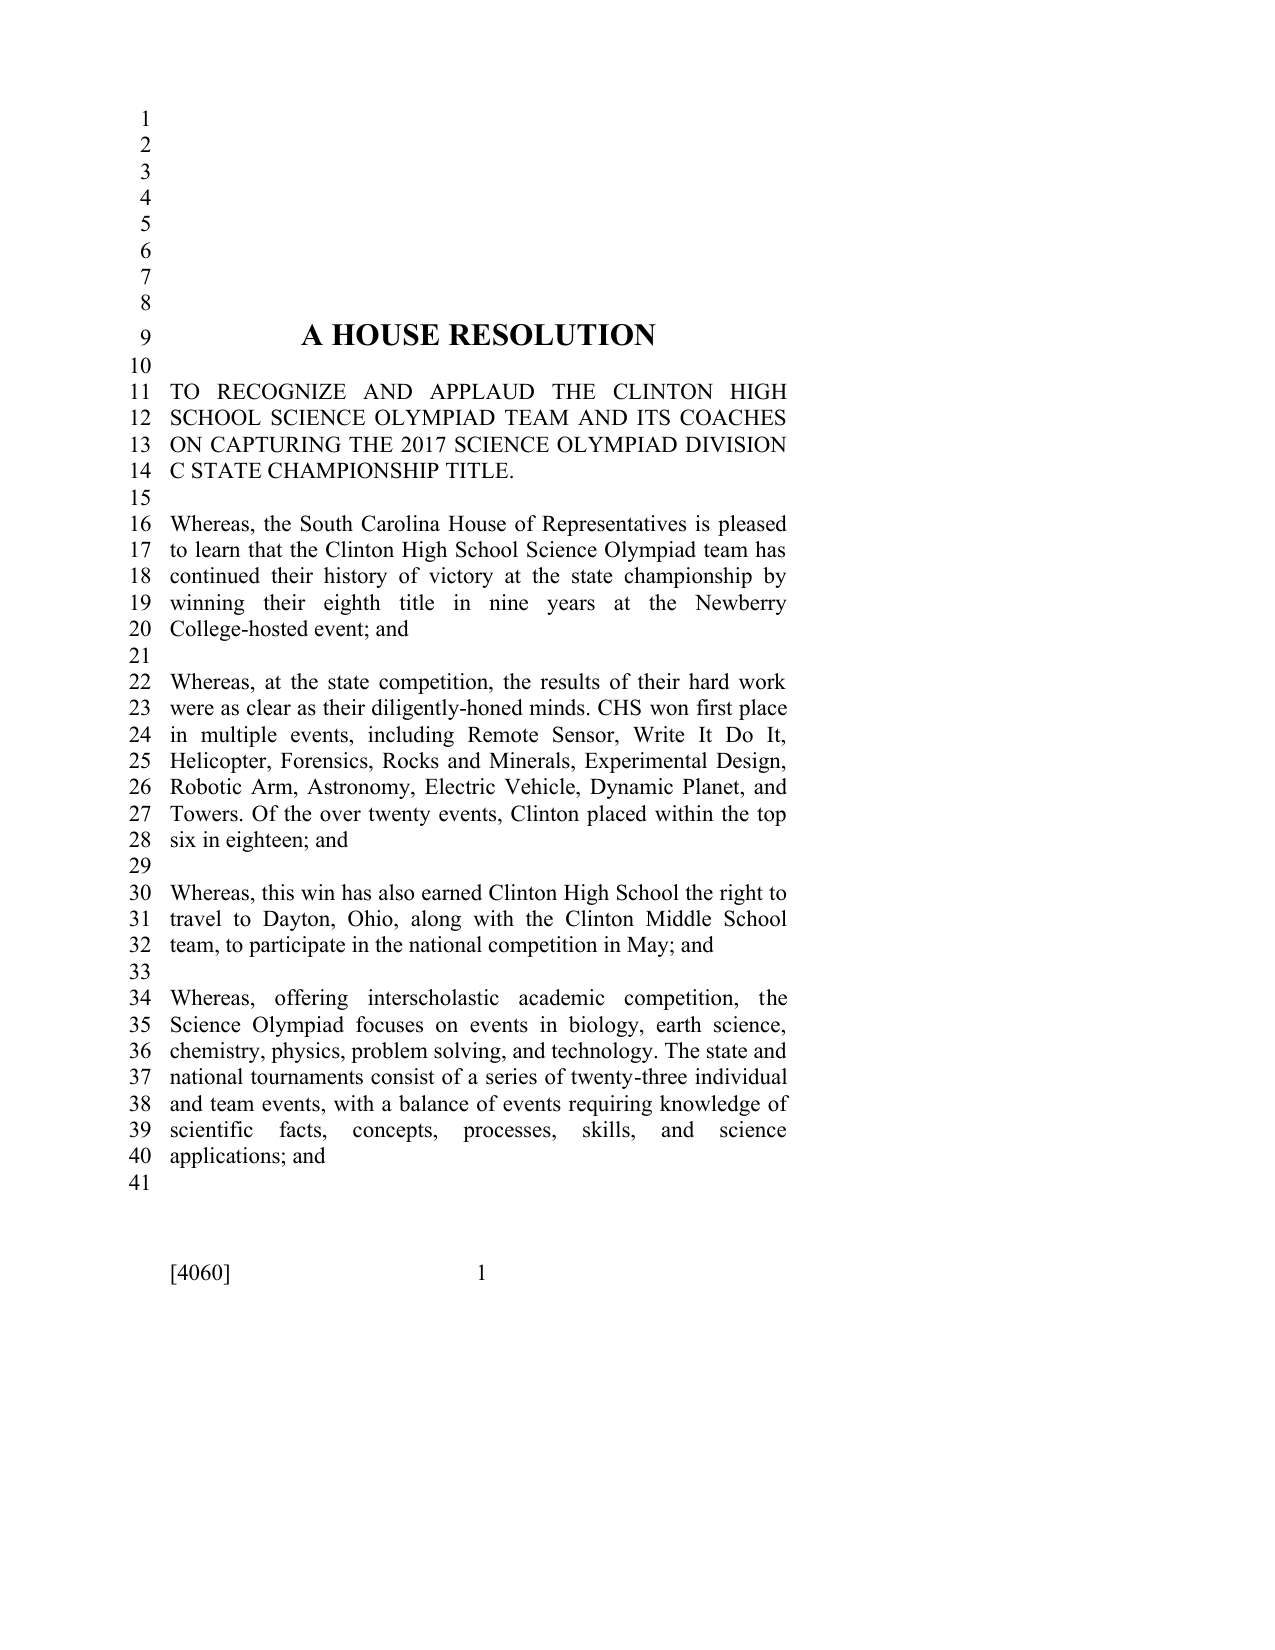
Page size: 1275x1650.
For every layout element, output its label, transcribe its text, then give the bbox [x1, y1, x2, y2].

text Whereas, this win has also earned Clinton High School the right to travel to Dayton, Ohio, along with the Clinton Middle School team, to participate in the national competition in May; and [169, 879, 787, 958]
text Whereas, at the state competition, the results of their hard work were as clear as their diligently-honed minds. CHS won first place in multiple events, including Remote Sensor, Write It Do It, Helicopter, Forensics, Rocks and Minerals, Experimental Design, Robotic Arm, Astronomy, Electric Vehicle, Dynamic Planet, and Towers. Of the over twenty events, Clinton placed within the top six in eighteen; and [169, 668, 787, 852]
text TO RECOGNIZE AND APPLAUD THE CLINTON HIGH SCHOOL SCIENCE OLYMPIAD TEAM AND ITS COACHES ON CAPTURING THE 2017 SCIENCE OLYMPIAD DIVISION C STATE CHAMPIONSHIP TITLE. [169, 378, 787, 483]
text Whereas, the South Carolina House of Representatives is pleased to learn that the Clinton High School Science Olympiad team has continued their history of victory at the state championship by winning their eighth title in nine years at the Newberry College-hosted event; and [169, 510, 787, 642]
text Whereas, offering interscholastic academic competition, the Science Olympiad focuses on events in biology, earth science, chemistry, physics, problem solving, and technology. The state and national tournaments consist of a series of twenty-three individual and team events, with a balance of events requiring knowledge of scientific facts, concepts, processes, skills, and science applications; and [169, 984, 787, 1169]
text A HOUSE RESOLUTION [169, 316, 787, 352]
